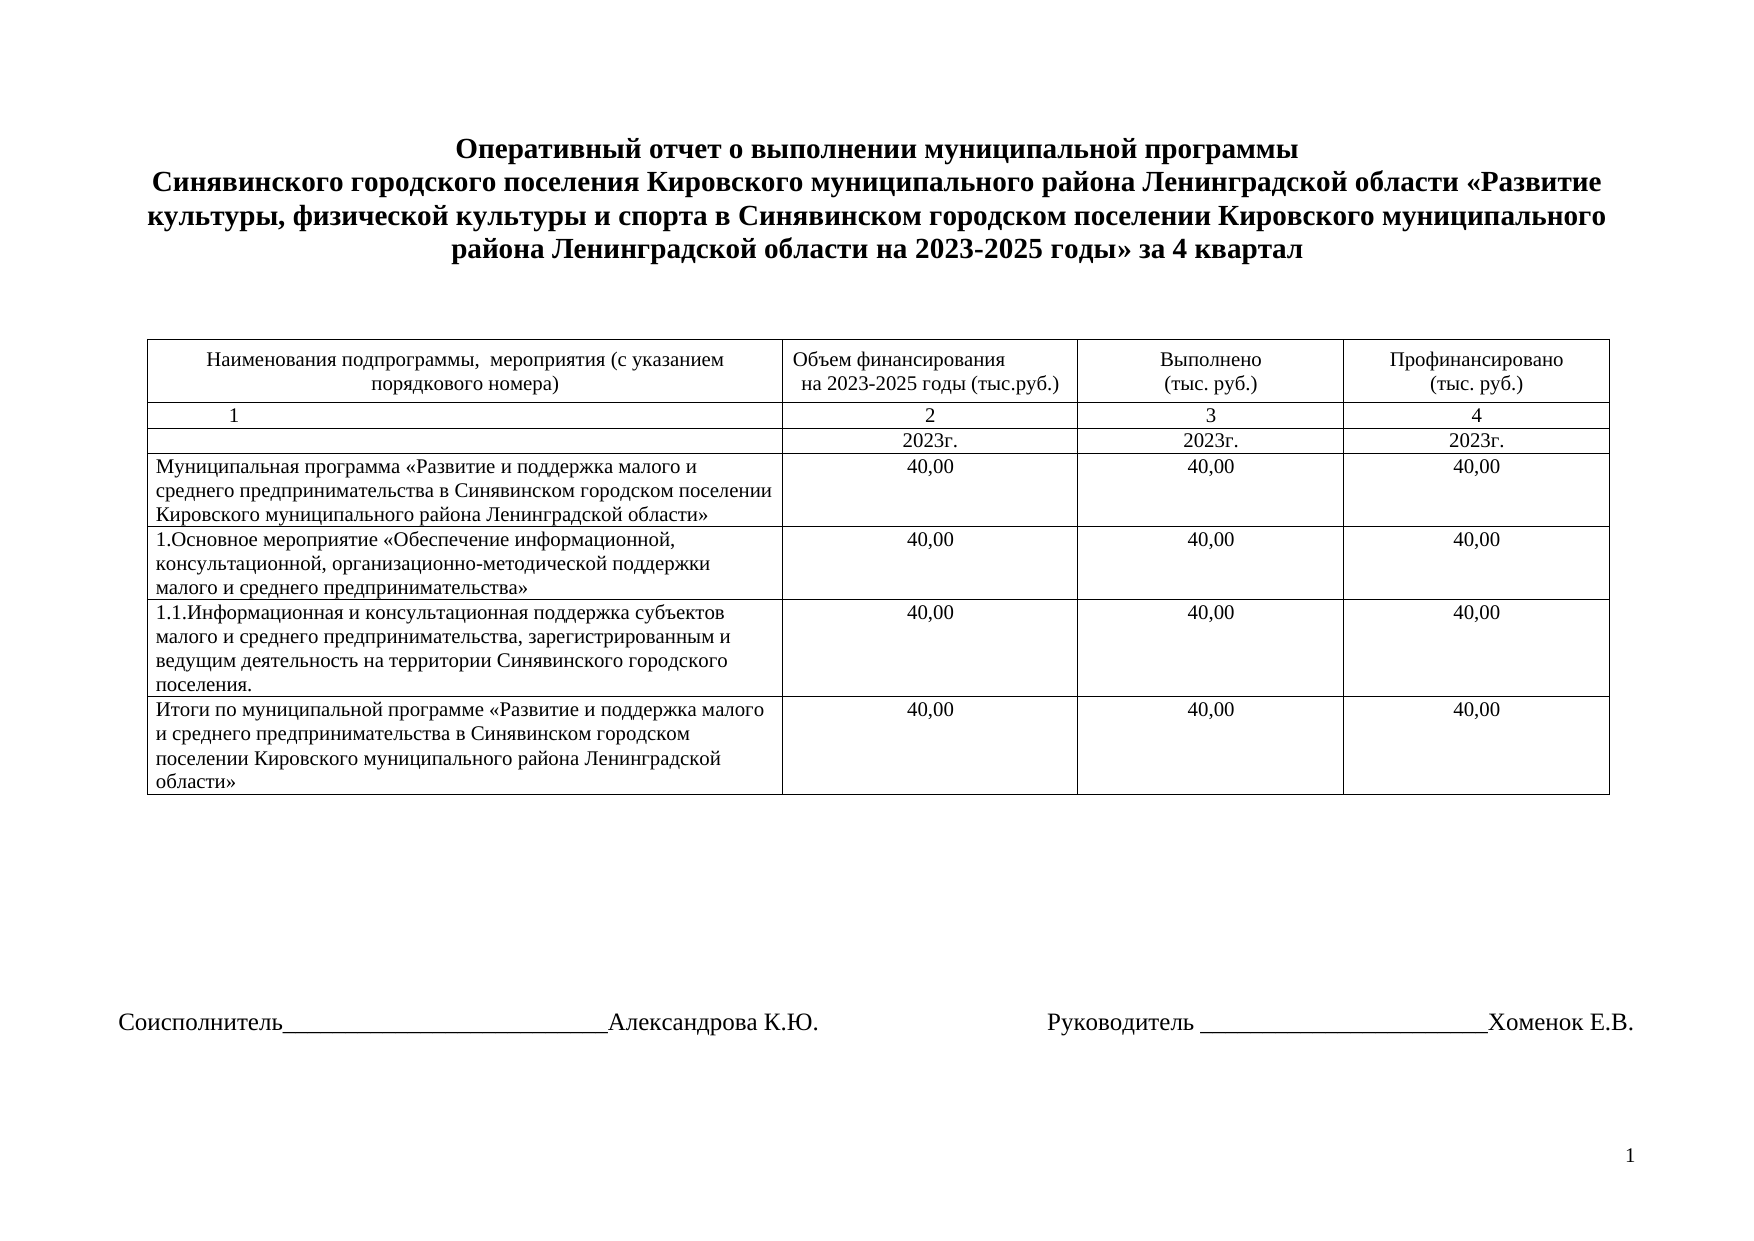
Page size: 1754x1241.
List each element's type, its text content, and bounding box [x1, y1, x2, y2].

table_cell 40,00 [783, 697, 1077, 793]
table_cell 40,00 [1344, 697, 1609, 793]
table_cell 4 [1344, 403, 1609, 427]
table_cell 40,00 [1078, 600, 1343, 696]
text Синявинского городского поселения Кировского муниципального района Ленинградской области «Развитие культуры, физической культуры и спорта в Синявинском городском поселении Кировского муниципального района Ленинградской области на 2023-2025 годы» за 4 квартал [118, 164, 1636, 265]
table_cell 3 [1078, 403, 1343, 427]
table_cell 40,00 [1344, 454, 1609, 526]
table_cell 40,00 [1078, 527, 1343, 599]
table_cell 1.Основное мероприятие «Обеспечение информационной, консультационной, организационно-методической поддержки малого и среднего предпринимательства» [148, 527, 782, 599]
table_cell Итоги по муниципальной программе «Развитие и поддержка малого и среднего предпринимательства в Синявинском городском поселении Кировского муниципального района Ленинградской области» [148, 697, 782, 793]
table_cell 1.1.Информационная и консультационная поддержка субъектов малого и среднего предпринимательства, зарегистрированным и ведущим деятельность на территории Синявинского городского поселения. [148, 600, 782, 696]
table_cell 2023г. [783, 429, 1077, 452]
table_cell 40,00 [783, 527, 1077, 599]
table_cell Муниципальная программа «Развитие и поддержка малого и среднего предпринимательства в Синявинском городском поселении Кировского муниципального района Ленинградской области» [148, 454, 782, 526]
table_header Наименования подпрограммы, мероприятия (с указанием порядкового номера) [148, 340, 782, 402]
table_cell 40,00 [1078, 697, 1343, 793]
table_cell 40,00 [1078, 454, 1343, 526]
table_header Объем финансирования на 2023-2025 годы (тыс.руб.) [783, 340, 1077, 402]
table_cell 2023г. [1078, 429, 1343, 452]
table_cell 40,00 [1344, 600, 1609, 696]
table_cell 2023г. [1344, 429, 1609, 452]
table_cell 1 [148, 403, 782, 427]
table_cell 40,00 [783, 454, 1077, 526]
table_cell 2 [783, 403, 1077, 427]
text Соисполнитель__________________________Александрова К.Ю. Руководитель _______________________Хоменок Е.В. [118, 1007, 1636, 1035]
table_header Профинансировано (тыс. руб.) [1344, 340, 1609, 402]
table_header Выполнено (тыс. руб.) [1078, 340, 1343, 402]
text Оперативный отчет о выполнении муниципальной программы [118, 131, 1636, 164]
table_cell [148, 429, 782, 452]
table_cell 40,00 [783, 600, 1077, 696]
table_cell 40,00 [1344, 527, 1609, 599]
